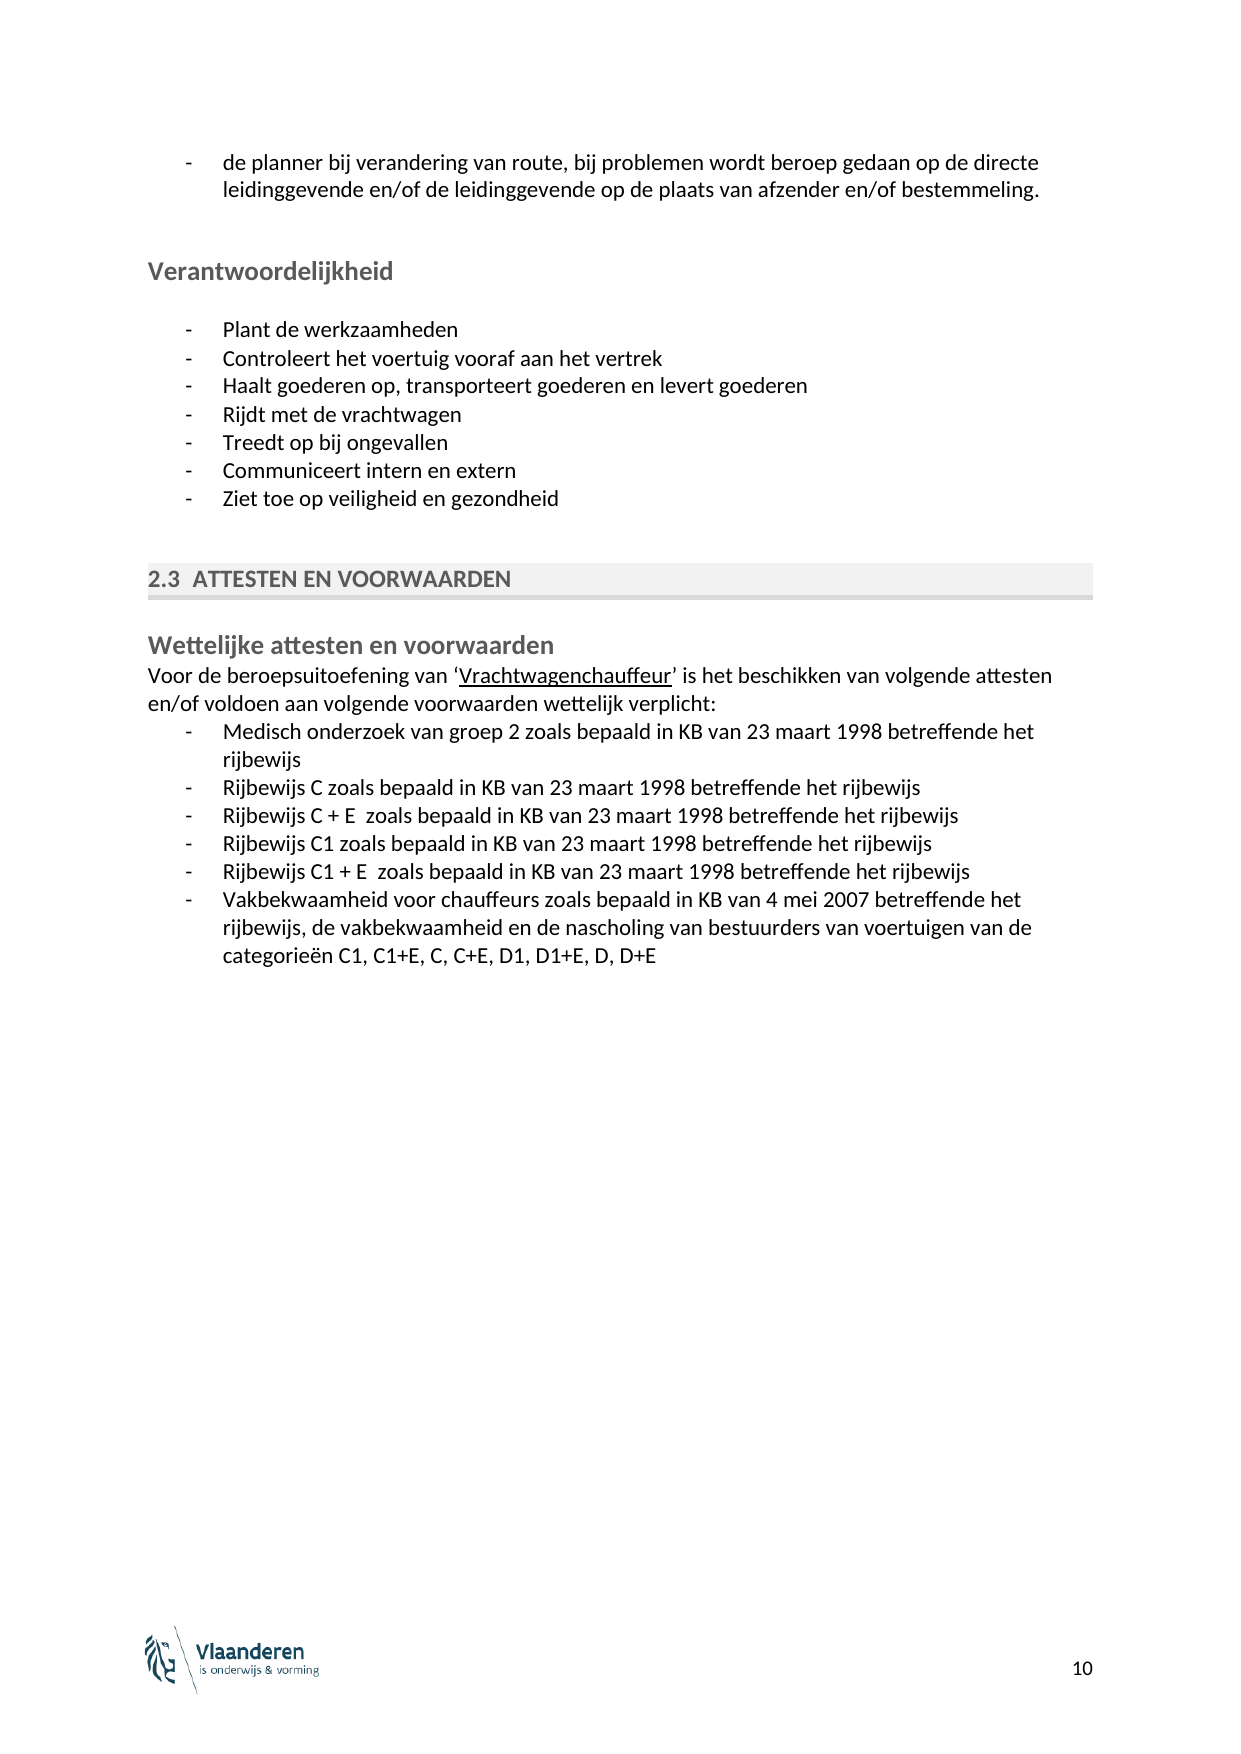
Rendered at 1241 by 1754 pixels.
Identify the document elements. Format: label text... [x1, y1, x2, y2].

list Haalt goederen op, transporteert goederen en levert goederen [185, 372, 1093, 400]
text Verantwoordelijkheid [148, 254, 1093, 288]
list Medisch onderzoek van groep 2 zoals bepaald in KB van 23 maart 1998 betreffende het rijbewijs [185, 717, 1093, 773]
list Ziet toe op veiligheid en gezondheid [185, 484, 1093, 512]
list Rijbewijs C + E zoals bepaald in KB van 23 maart 1998 betreffende het rijbewijs [185, 801, 1093, 829]
list Rijbewijs C1 + E zoals bepaald in KB van 23 maart 1998 betreffende het rijbewijs [185, 857, 1093, 885]
list Plant de werkzaamheden [185, 316, 1093, 344]
list Communiceert intern en extern [185, 456, 1093, 484]
text Attesten EN VOORWAARDEN [148, 563, 1093, 595]
text Voor de beroepsuitoefening van ‘Vrachtwagenchauffeur’ is het beschikken van volgende attesten en/of voldoen aan volgende voorwaarden wettelijk verplicht: [148, 661, 1093, 717]
list Rijbewijs C zoals bepaald in KB van 23 maart 1998 betreffende het rijbewijs [185, 773, 1093, 801]
picture [144, 1626, 327, 1694]
list Controleert het voertuig vooraf aan het vertrek [185, 344, 1093, 372]
list Treedt op bij ongevallen [185, 428, 1093, 456]
list de planner bij verandering van route, bij problemen wordt beroep gedaan op de directe leidinggevende en/of de leidinggevende op de plaats van afzender en/of bestemmeling. [185, 148, 1093, 204]
list Vakbekwaamheid voor chauffeurs zoals bepaald in KB van 4 mei 2007 betreffende het rijbewijs, de vakbekwaamheid en de nascholing van bestuurders van voertuigen van de categorieën C1, C1+E, C, C+E, D1, D1+E, D, D+E [185, 885, 1093, 969]
text Wettelijke attesten en voorwaarden [148, 628, 1093, 661]
list Rijdt met de vrachtwagen [185, 400, 1093, 428]
list Rijbewijs C1 zoals bepaald in KB van 23 maart 1998 betreffende het rijbewijs [185, 829, 1093, 857]
